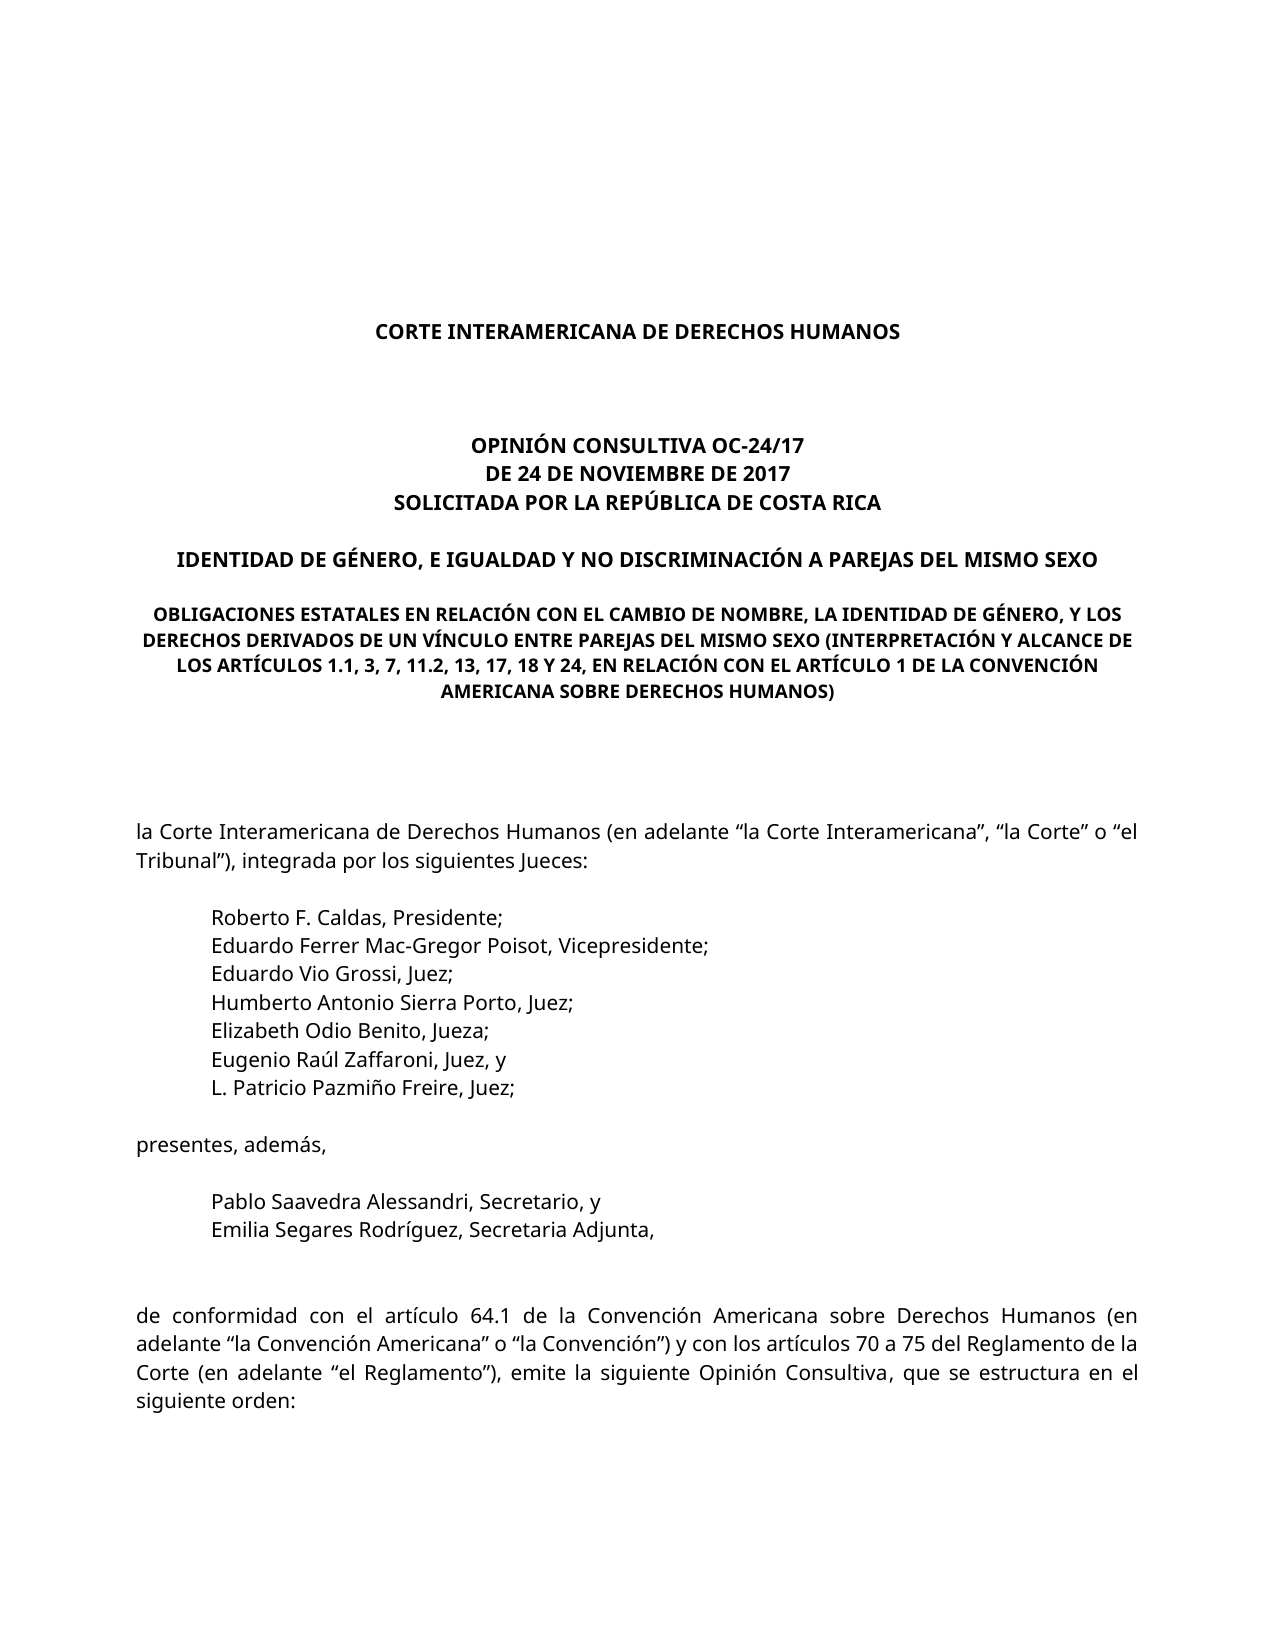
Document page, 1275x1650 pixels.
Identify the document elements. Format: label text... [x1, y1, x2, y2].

text Pablo Saavedra Alessandri, Secretario, y [136, 1187, 1139, 1216]
text Opinión Consultiva OC-24/17 [136, 431, 1139, 459]
text de 24 de NOVIEMBRE de 2017 [136, 459, 1139, 488]
text presentes, además, [136, 1130, 1139, 1159]
text Emilia Segares Rodríguez, Secretaria Adjunta, [136, 1216, 1139, 1244]
text de conformidad con el artículo 64.1 de la Convención Americana sobre Derechos Humanos (en adelante “la Convención Americana” o “la Convención”) y con los artículos 70 a 75 del Reglamento de la Corte (en adelante “el Reglamento”), emite la siguiente Opinión Consultiva, que se estructura en el siguiente orden: [136, 1301, 1139, 1414]
text Solicitada por la República de COSTA RICA [136, 488, 1139, 516]
text L. Patricio Pazmiño Freire, Juez; [136, 1073, 1139, 1102]
text IDENTIDAD DE GÉNERO, E igualdad Y NO DISCRIMINACIÓN A PAREJAS DEL MISMO SEXO [136, 545, 1139, 573]
text la Corte Interamericana de Derechos Humanos (en adelante “la Corte Interamericana”, “la Corte” o “el Tribunal”), integrada por los siguientes Jueces: [136, 817, 1139, 874]
subtitle Corte Interamericana de Derechos Humanos [136, 317, 1139, 346]
text OBLIGACIONES ESTATALES EN RELACIÓN CON EL CAMBIO DE NOMBRE, LA IDENTIDAD DE GÉNERO, Y LOS DERECHOS DERIVADOS DE UN VÍNCULO ENTRE PAREJAS DEL MISMO SEXO (INTERPRETACIÓN Y ALCANCE DE LOS ARTÍCULOS 1.1, 3, 7, 11.2, 13, 17, 18 Y 24, EN RELACIÓN CON EL ARTÍCULO 1 DE LA CONVENCIÓN AMERICANA SOBRE DERECHOS HUMANOS) [136, 602, 1139, 704]
text Eugenio Raúl Zaffaroni, Juez, y [136, 1045, 1139, 1073]
text Elizabeth Odio Benito, Jueza; [136, 1016, 1139, 1045]
text Roberto F. Caldas, Presidente; [136, 903, 1139, 931]
text Humberto Antonio Sierra Porto, Juez; [136, 988, 1139, 1016]
text Eduardo Ferrer Mac-Gregor Poisot, Vicepresidente; [136, 931, 1139, 959]
text Eduardo Vio Grossi, Juez; [136, 959, 1139, 988]
